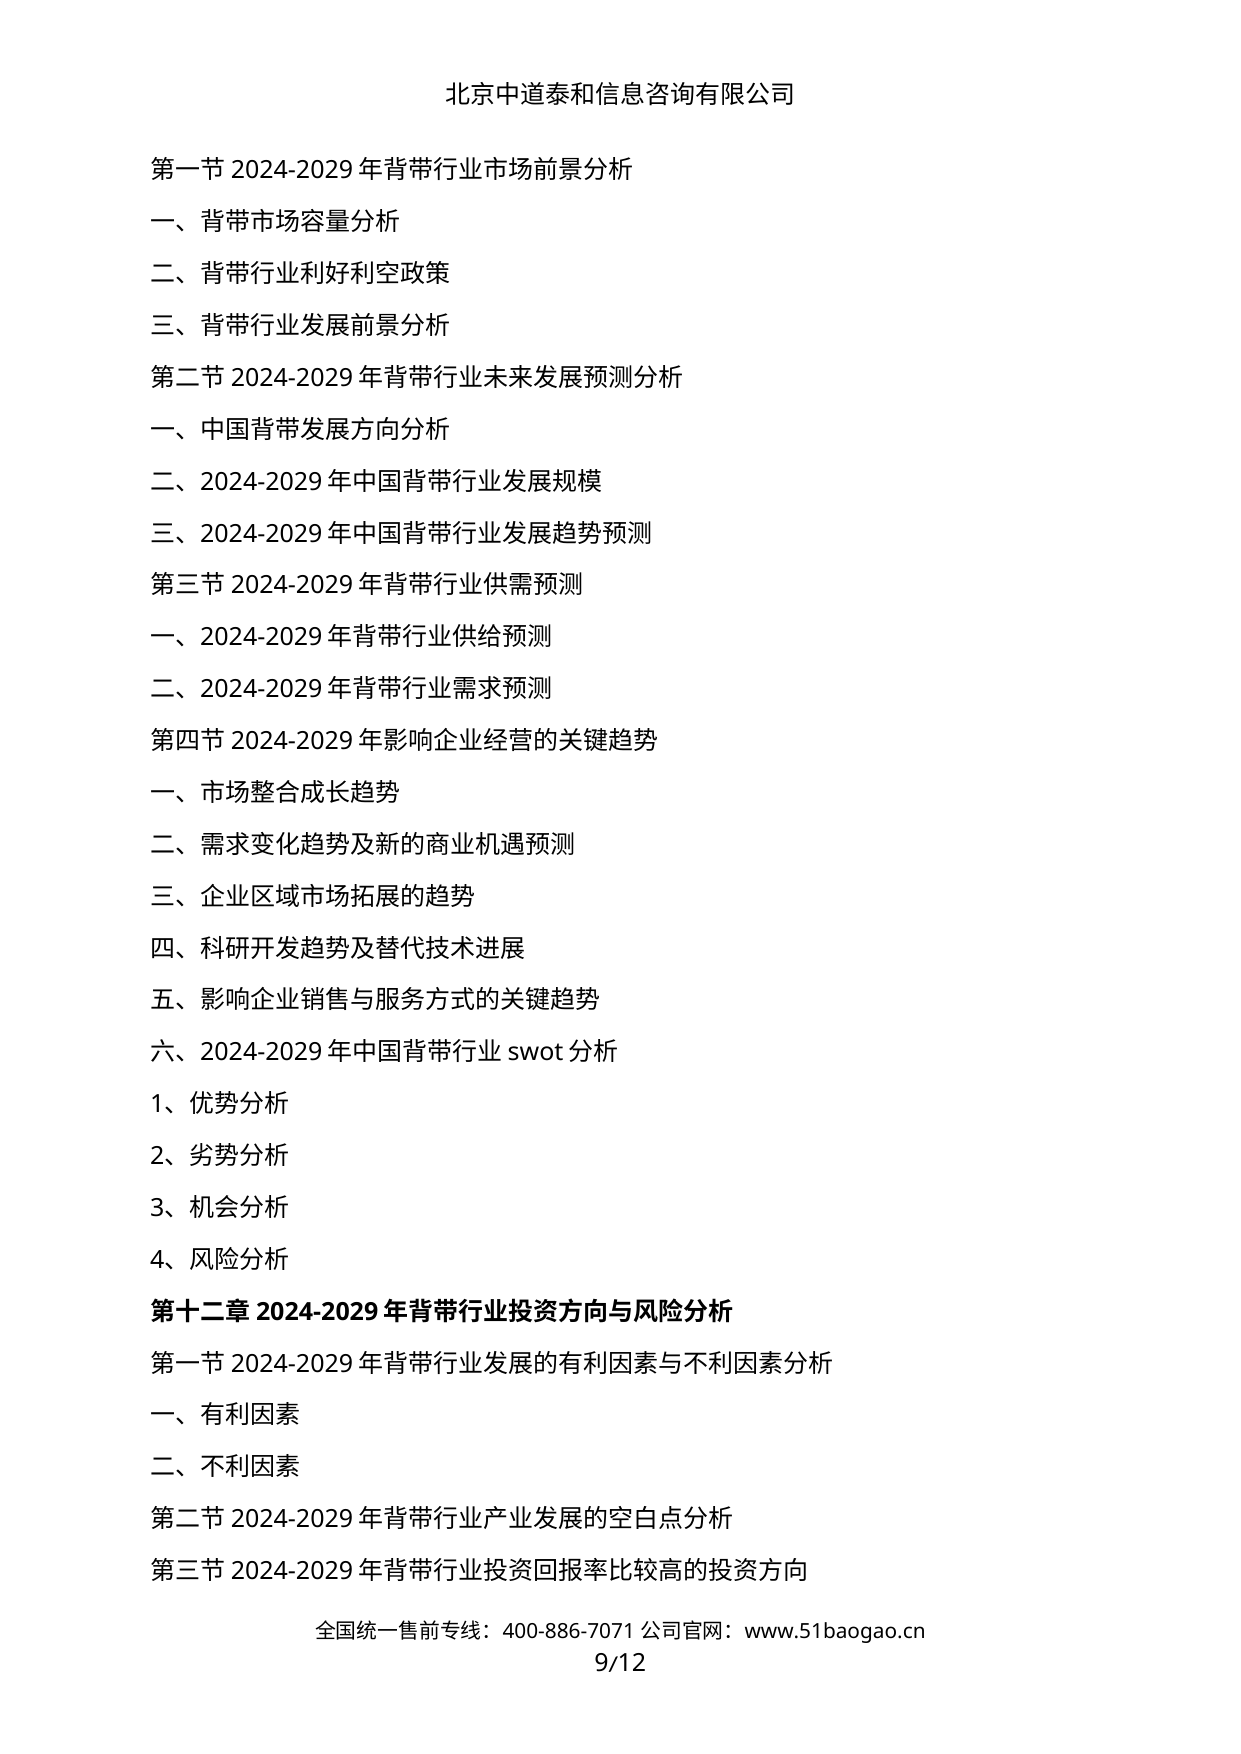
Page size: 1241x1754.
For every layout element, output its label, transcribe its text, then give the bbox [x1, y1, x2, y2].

text 四、科研开发趋势及替代技术进展 [150, 928, 1090, 964]
text 一、市场整合成长趋势 [150, 772, 1090, 809]
text 第一节 2024-2029年背带行业市场前景分析 [150, 150, 1090, 186]
text 三、企业区域市场拓展的趋势 [150, 876, 1090, 912]
text 第四节 2024-2029年影响企业经营的关键趋势 [150, 721, 1090, 757]
text 三、背带行业发展前景分析 [150, 306, 1090, 342]
text 六、2024-2029年中国背带行业swot分析 [150, 1032, 1090, 1068]
text 五、影响企业销售与服务方式的关键趋势 [150, 980, 1090, 1016]
text 二、背带行业利好利空政策 [150, 254, 1090, 290]
text 二、需求变化趋势及新的商业机遇预测 [150, 824, 1090, 861]
text 一、背带市场容量分析 [150, 202, 1090, 238]
text 3、机会分析 [150, 1187, 1090, 1224]
text 一、2024-2029年背带行业供给预测 [150, 617, 1090, 653]
text 1、优势分析 [150, 1084, 1090, 1120]
text 第三节 2024-2029年背带行业供需预测 [150, 565, 1090, 601]
text 二、2024-2029年中国背带行业发展规模 [150, 461, 1090, 497]
text 第二节 2024-2029年背带行业产业发展的空白点分析 [150, 1499, 1090, 1535]
text 二、2024-2029年背带行业需求预测 [150, 669, 1090, 705]
text 第十二章 2024-2029年背带行业投资方向与风险分析 [150, 1291, 1090, 1327]
text 第三节 2024-2029年背带行业投资回报率比较高的投资方向 [150, 1551, 1090, 1587]
text 2、劣势分析 [150, 1136, 1090, 1172]
text 二、不利因素 [150, 1447, 1090, 1483]
text 三、2024-2029年中国背带行业发展趋势预测 [150, 513, 1090, 549]
text 一、中国背带发展方向分析 [150, 409, 1090, 446]
text 一、有利因素 [150, 1395, 1090, 1431]
text 4、风险分析 [150, 1239, 1090, 1276]
text 第二节 2024-2029年背带行业未来发展预测分析 [150, 357, 1090, 394]
text 第一节 2024-2029年背带行业发展的有利因素与不利因素分析 [150, 1343, 1090, 1379]
